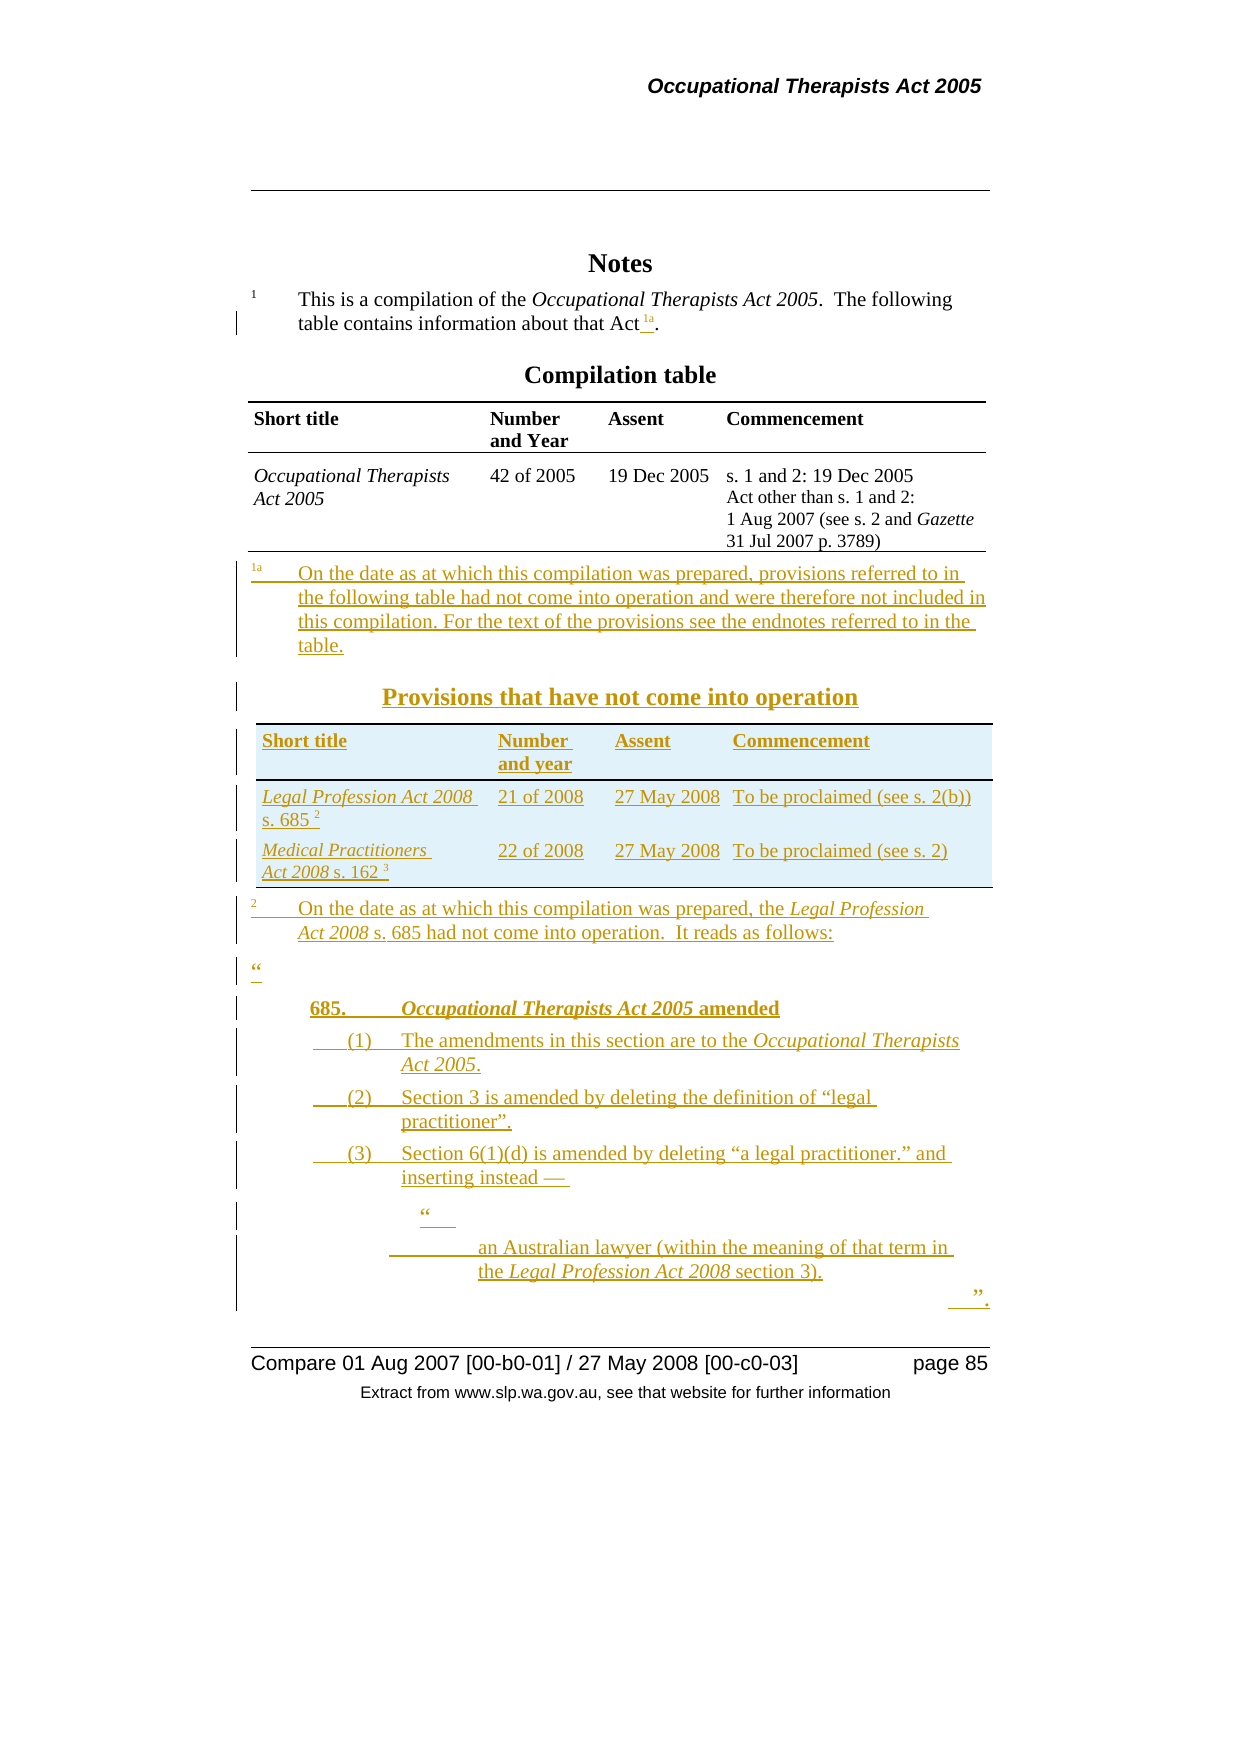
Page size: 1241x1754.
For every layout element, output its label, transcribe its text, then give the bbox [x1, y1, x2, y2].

table_cell s. 1 and 2: 19 Dec 2005 Act other than s. 1 and 2: 1 Aug 2007 (see s. 2 and Gazette 31 Jul 2007 p. 3789) [720, 453, 986, 551]
table_cell 42 of 2005 [484, 453, 602, 551]
table_cell 19 Dec 2005 [602, 453, 720, 551]
table_cell Occupational Therapists Act 2005 [248, 453, 484, 551]
table_header Commencement [720, 403, 986, 452]
subtitle Compilation table [251, 360, 990, 389]
table_header Number and Year [484, 403, 602, 452]
table_header Short title [248, 403, 484, 452]
subtitle Notes [251, 247, 990, 279]
text 1 This is a compilation of the Occupational Therapists Act 2005. The following table contains information about that Act. [251, 287, 990, 335]
table_header Assent [602, 403, 720, 452]
